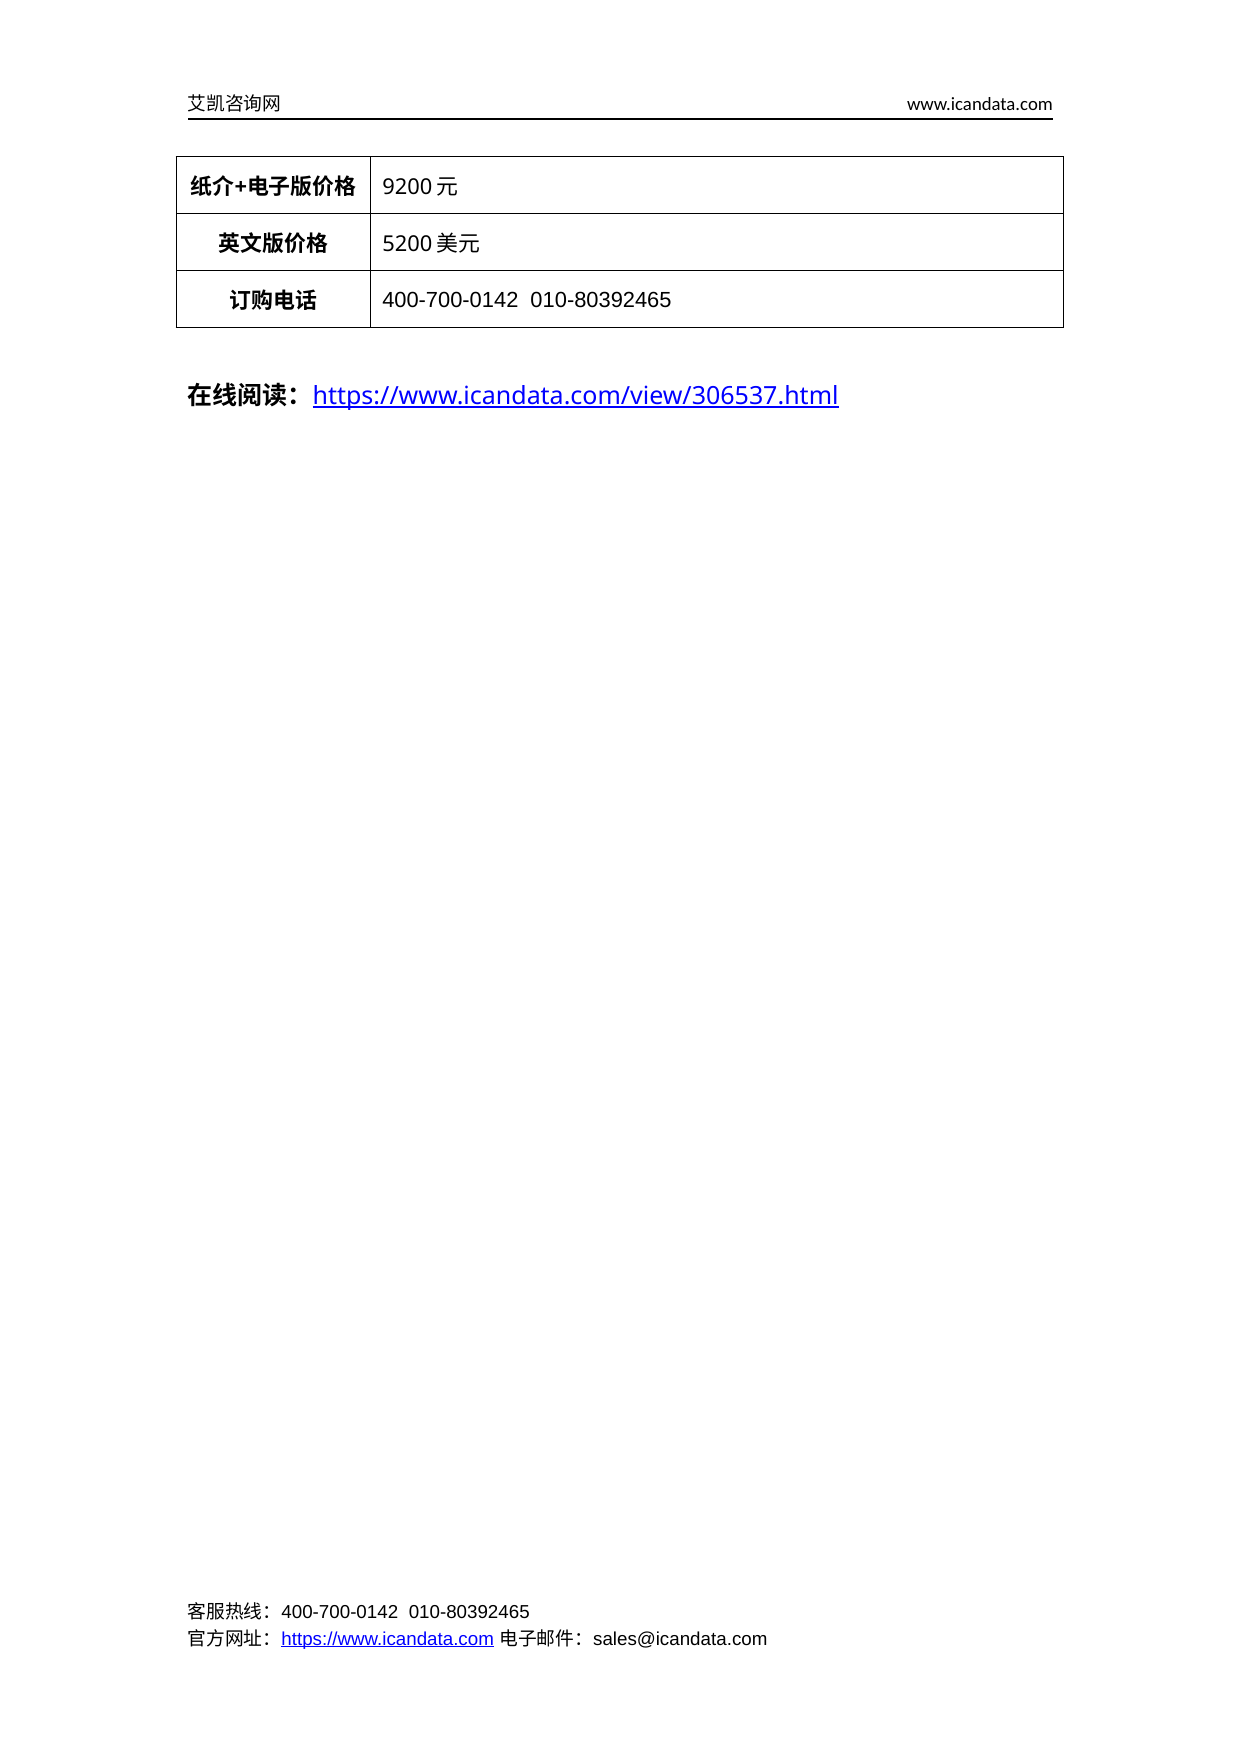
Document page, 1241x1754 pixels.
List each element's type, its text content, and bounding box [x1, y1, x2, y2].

table_cell 400-700-0142 010-80392465 [371, 271, 1063, 327]
text 在线阅读：https://www.icandata.com/view/306537.html [187, 361, 1053, 426]
table_cell 5200美元 [371, 214, 1063, 270]
table_cell 英文版价格 [177, 214, 370, 270]
table_cell 9200元 [371, 157, 1063, 213]
table_cell 订购电话 [177, 271, 370, 327]
table_cell 纸介+电子版价格 [177, 157, 370, 213]
